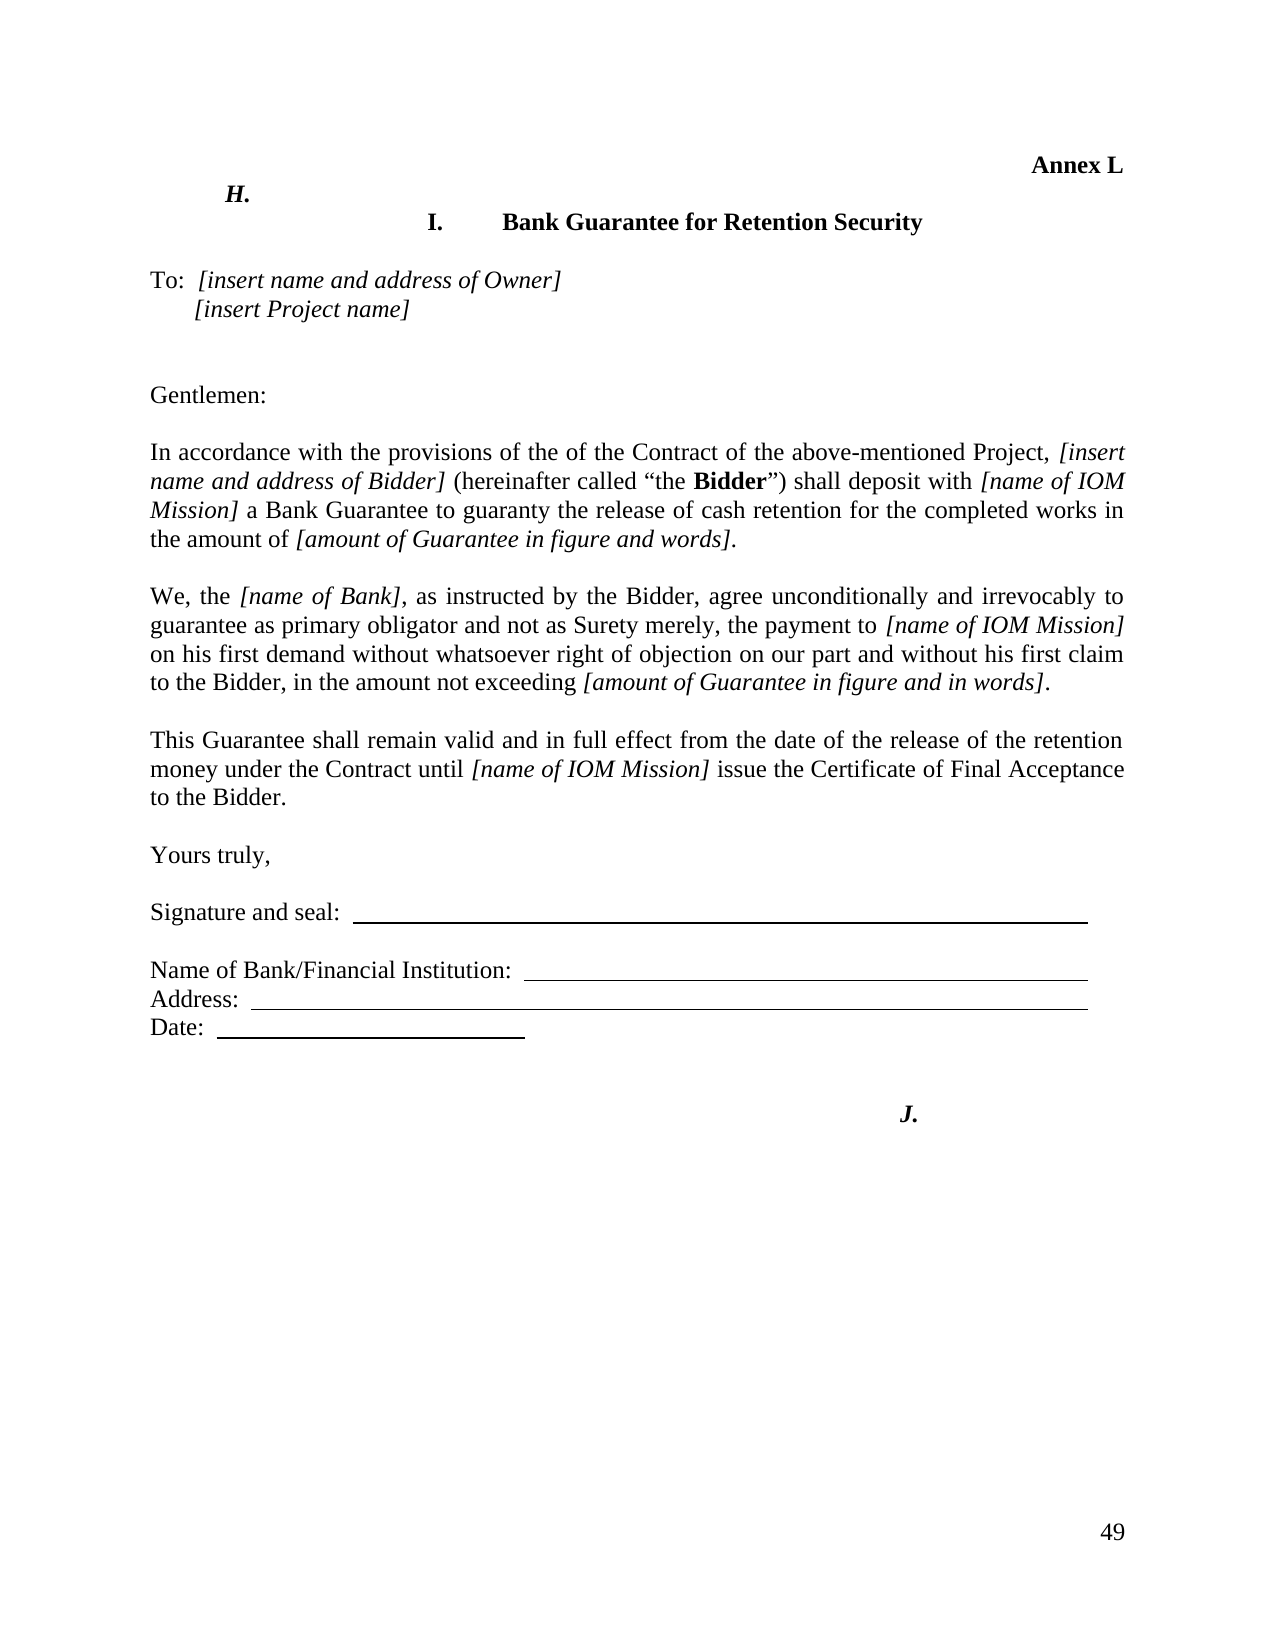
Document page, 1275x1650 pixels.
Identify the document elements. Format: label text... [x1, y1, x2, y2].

subtitle Bank Guarantee for Retention Security [225, 207, 1125, 236]
text Date: [150, 1012, 1125, 1041]
text To: [insert name and address of Owner] [150, 265, 1125, 294]
text Yours truly, [150, 840, 1125, 869]
text [insert Project name] [150, 294, 1125, 322]
text We, the [name of Bank], as instructed by the Bidder, agree unconditionally and irrevocably to guarantee as primary obligator and not as Surety merely, the payment to [name of IOM Mission] on his first demand without whatsoever right of objection on our part and without his first claim to the Bidder, in the amount not exceeding [amount of Guarantee in figure and in words]. [150, 581, 1125, 696]
text This Guarantee shall remain valid and in full effect from the date of the release of the retention money under the Contract until [name of IOM Mission] issue the Certificate of Final Acceptance to the Bidder. [150, 725, 1125, 811]
text Signature and seal: [150, 897, 1125, 926]
text Annex L [900, 150, 1125, 179]
text In accordance with the provisions of the of the Contract of the above-mentioned Project, [insert name and address of Bidder] (hereinafter called “the Bidder”) shall deposit with [name of IOM Mission] a Bank Guarantee to guaranty the release of cash retention for the completed works in the amount of [amount of Guarantee in figure and words]. [150, 437, 1125, 552]
text Name of Bank/Financial Institution: [150, 955, 1125, 984]
text Address: [150, 984, 1125, 1012]
text Gentlemen: [150, 380, 1125, 409]
